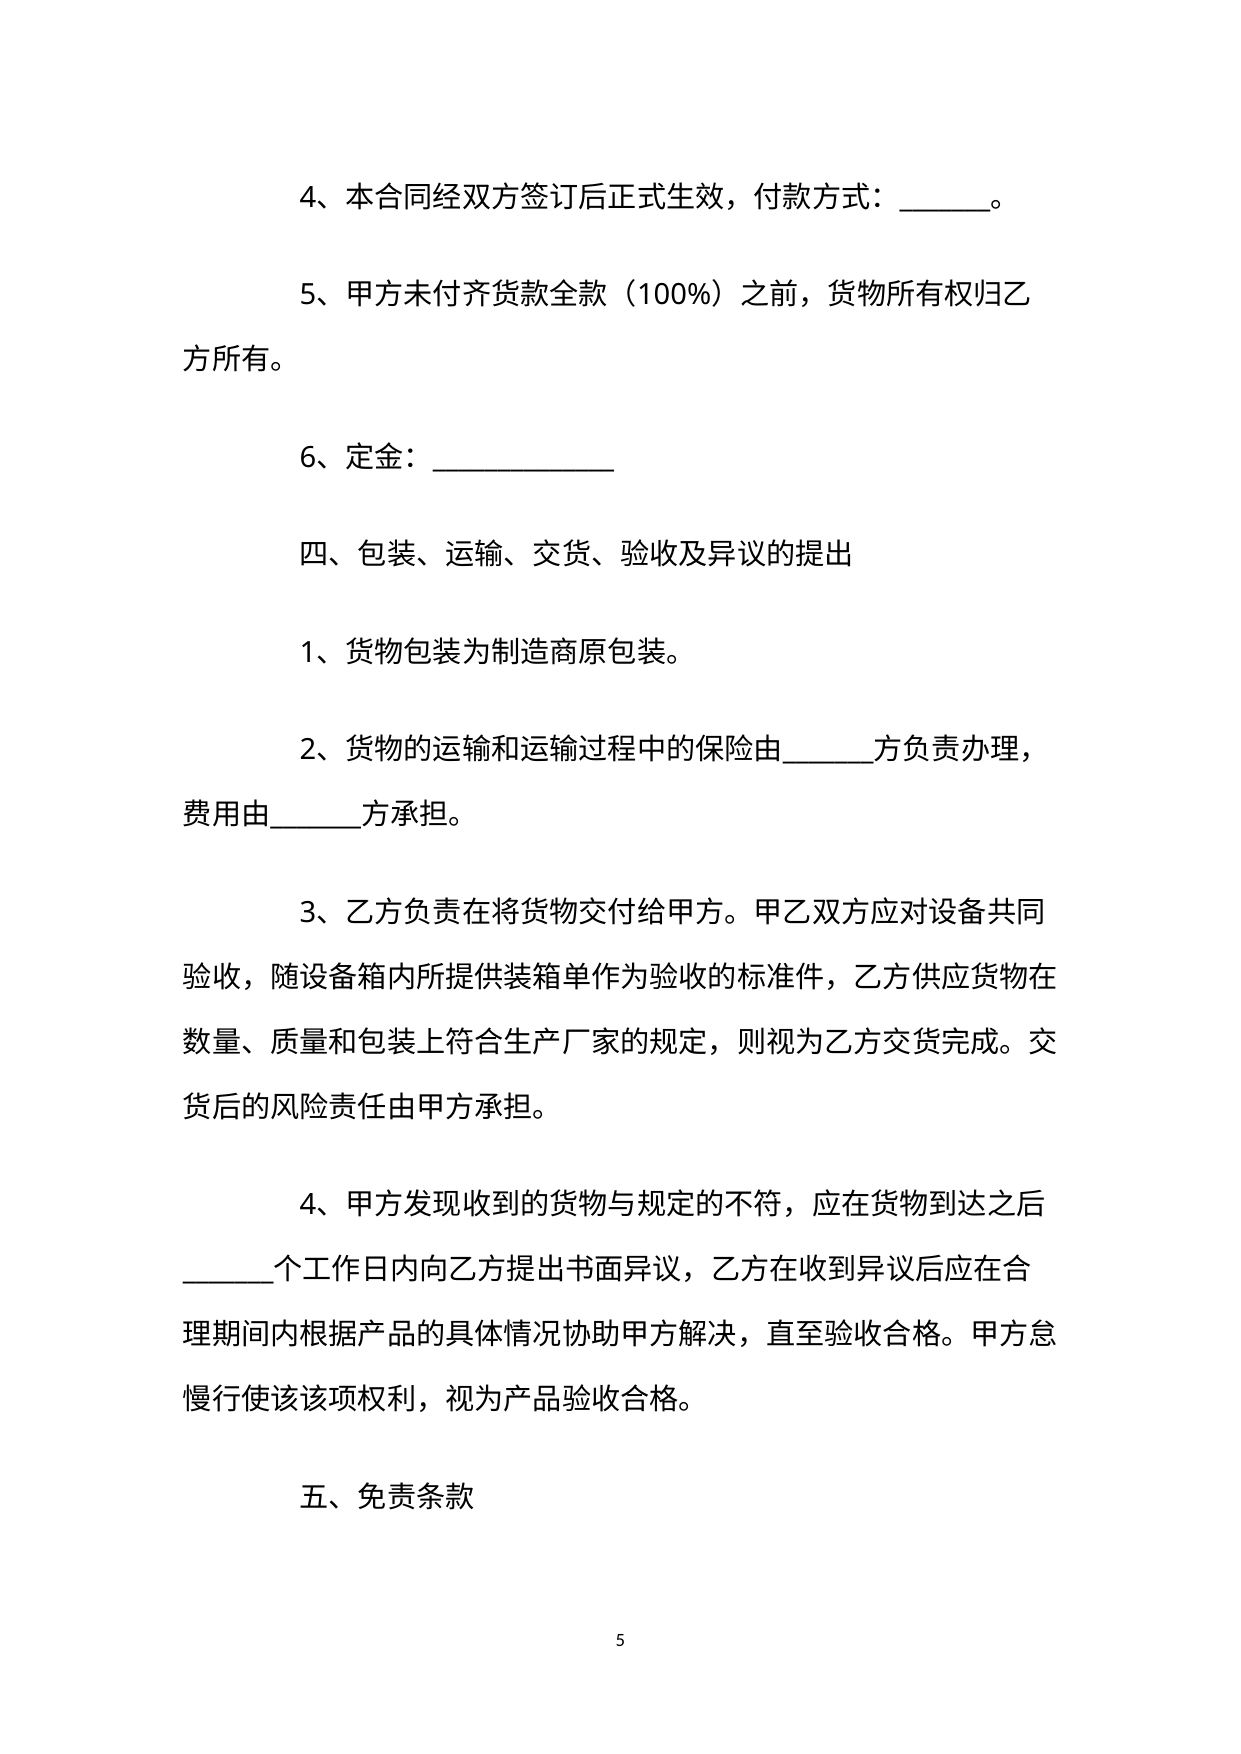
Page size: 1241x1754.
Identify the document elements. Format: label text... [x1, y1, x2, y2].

text 5、甲方未付齐货款全款（100%）之前，货物所有权归乙方所有。 [183, 259, 1058, 389]
text 2、货物的运输和运输过程中的保险由_______方负责办理，费用由_______方承担。 [183, 714, 1058, 844]
text 3、乙方负责在将货物交付给甲方。甲乙双方应对设备共同验收，随设备箱内所提供装箱单作为验收的标准件，乙方供应货物在数量、质量和包装上符合生产厂家的规定，则视为乙方交货完成。交货后的风险责任由甲方承担。 [183, 877, 1058, 1137]
text 1、货物包装为制造商原包装。 [183, 617, 1058, 682]
text 四、包装、运输、交货、验收及异议的提出 [183, 519, 1058, 584]
text 6、定金：______________ [183, 422, 1058, 487]
text 五、免责条款 [183, 1462, 1058, 1527]
text 4、本合同经双方签订后正式生效，付款方式：_______。 [183, 162, 1058, 227]
text 4、甲方发现收到的货物与规定的不符，应在货物到达之后_______个工作日内向乙方提出书面异议，乙方在收到异议后应在合理期间内根据产品的具体情况协助甲方解决，直至验收合格。甲方怠慢行使该该项权利，视为产品验收合格。 [183, 1169, 1058, 1429]
